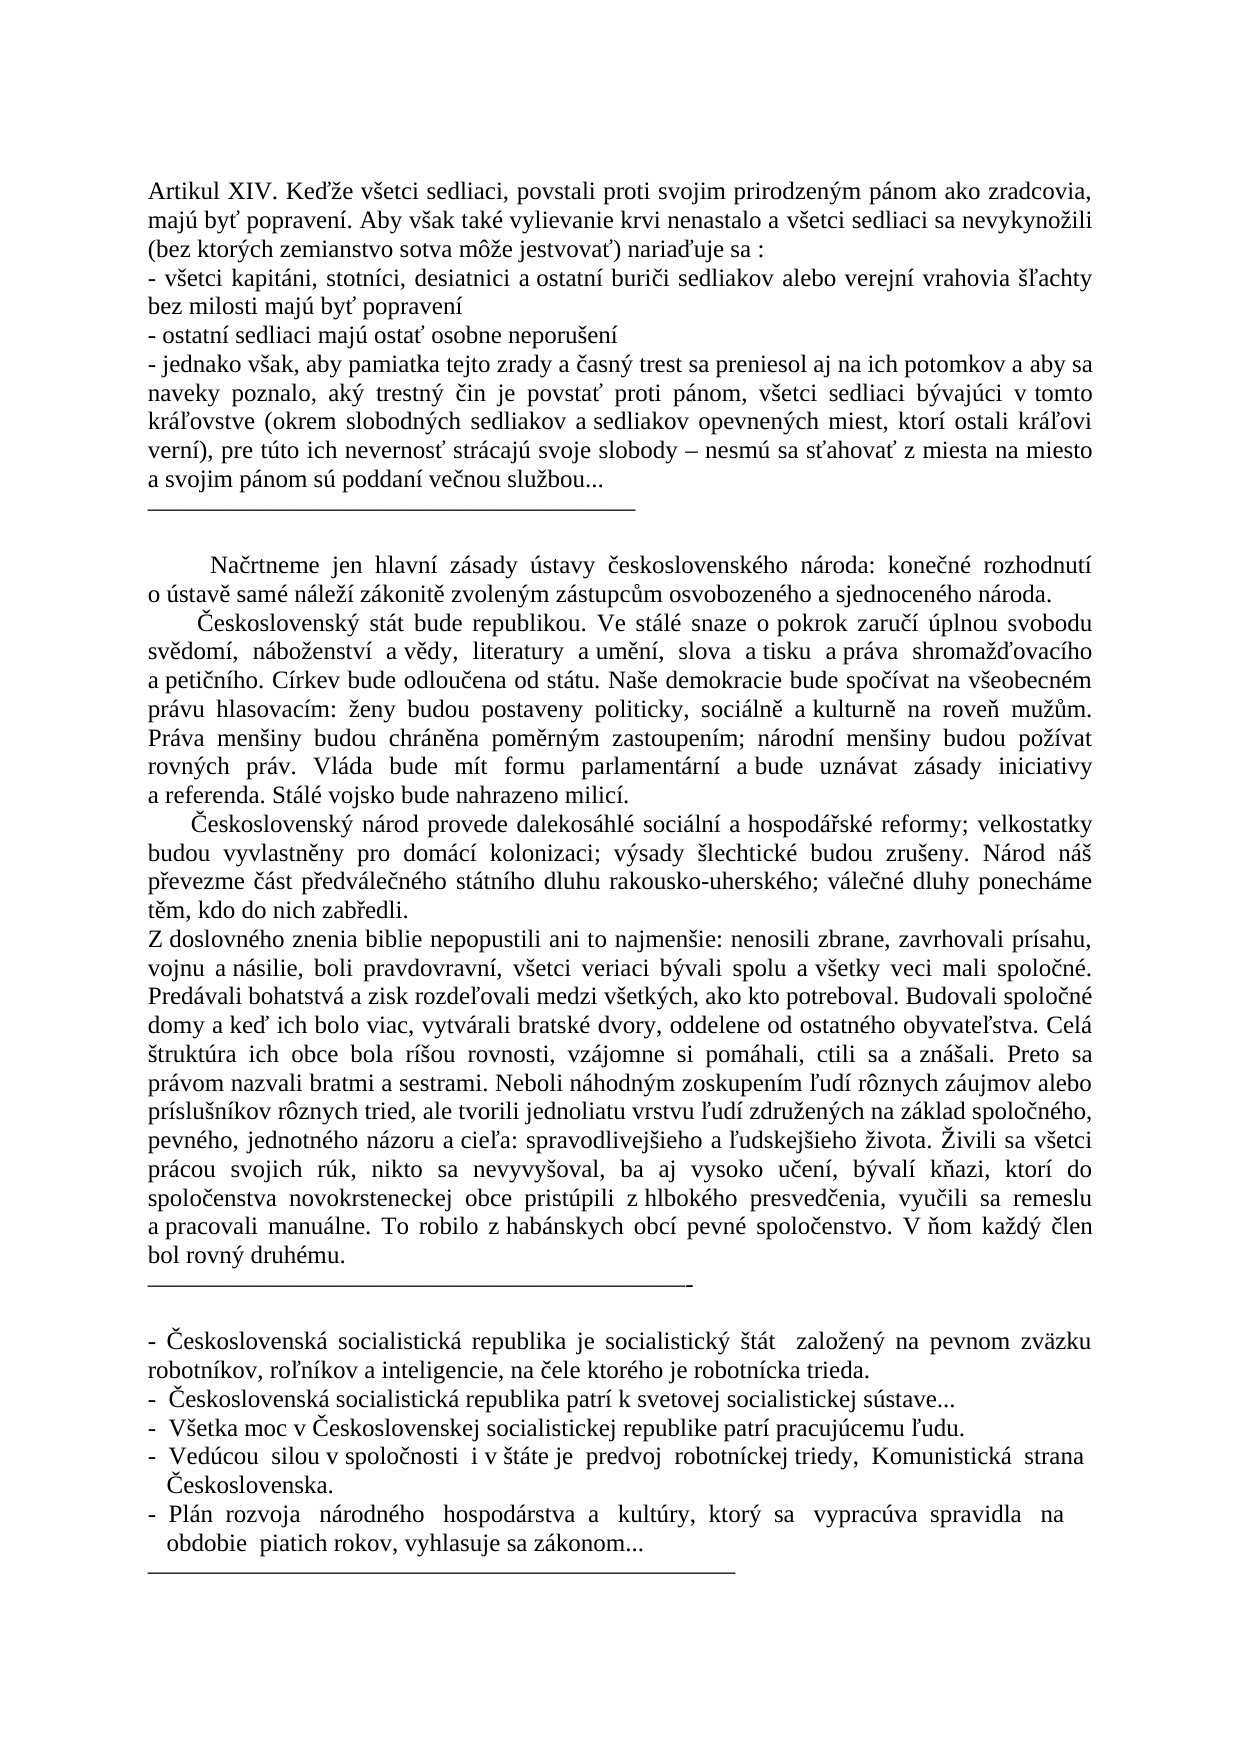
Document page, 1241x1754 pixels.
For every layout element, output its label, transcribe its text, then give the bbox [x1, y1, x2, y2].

text Československa. [148, 1470, 1093, 1499]
text Načrtneme jen hlavní zásady ústavy československého národa: konečné rozhodnutí o ústavě samé náleží zákonitě zvoleným zástupcům osvobozeného a sjednoceného národa. [148, 550, 1093, 608]
text Artikul XIV. Keďže všetci sedliaci, povstali proti svojim prirodzeným pánom ako zradcovia, majú byť popravení. Aby však také vylievanie krvi nenastalo a všetci sedliaci sa nevykynožili (bez ktorých zemianstvo sotva môže jestvovať) nariaďuje sa : [148, 176, 1093, 263]
text - Plán rozvoja národného hospodárstva a kultúry, ktorý sa vypracúva spravidla na [148, 1499, 1093, 1528]
text - Československá socialistická republika patrí k svetovej socialistickej sústave... [148, 1384, 1093, 1413]
text –––––––––––––––––––––––––––––––––––––––––––- [148, 1269, 1093, 1298]
text - ostatní sedliaci majú ostať osobne neporušení [148, 320, 1093, 349]
text - Československá socialistická republika je socialistický štát založený na pevnom zväzku robotníkov, roľníkov a inteligencie, na čele ktorého je robotnícka trieda. [148, 1326, 1093, 1384]
text obdobie piatich rokov, vyhlasuje sa zákonom... [148, 1528, 1093, 1556]
text Z doslovného znenia biblie nepopustili ani to najmenšie: nenosili zbrane, zavrhovali prísahu, vojnu a násilie, boli pravdovravní, všetci veriaci bývali spolu a všetky veci mali spoločné. Predávali bohatstvá a zisk rozdeľovali medzi všetkých, ako kto potreboval. Budovali spoločné domy a keď ich bolo viac, vytvárali bratské dvory, oddelene od ostatného obyvateľstva. Celá štruktúra ich obce bola ríšou rovnosti, vzájomne si pomáhali, ctili sa a znášali. Preto sa právom nazvali bratmi a sestrami. Neboli náhodným zoskupením ľudí rôznych záujmov alebo príslušníkov rôznych tried, ale tvorili jednoliatu vrstvu ľudí združených na základ spoločného, pevného, jednotného názoru a cieľa: spravodlivejšieho a ľudskejšieho života. Živili sa všetci prácou svojich rúk, nikto sa nevyvyšoval, ba aj vysoko učení, bývalí kňazi, ktorí do spoločenstva novokrsteneckej obce pristúpili z hlbokého presvedčenia, vyučili sa remeslu a pracovali manuálne. To robilo z habánskych obcí pevné spoločenstvo. V ňom každý člen bol rovný druhému. [148, 924, 1093, 1269]
text - Všetka moc v Československej socialistickej republike patrí pracujúcemu ľudu. [148, 1413, 1093, 1441]
text Československý národ provede dalekosáhlé sociální a hospodářské reformy; velkostatky budou vyvlastněny pro domácí kolonizaci; výsady šlechtické budou zrušeny. Národ náš převezme část předválečného státního dluhu rakousko-uherského; válečné dluhy ponecháme těm, kdo do nich zabředli. [148, 809, 1093, 924]
text ––––––––––––––––––––––––––––––––––––––– [148, 493, 1093, 521]
text - všetci kapitáni, stotníci, desiatnici a ostatní buriči sedliakov alebo verejní vrahovia šľachty bez milosti majú byť popravení [148, 263, 1093, 320]
text - Vedúcou silou v spoločnosti i v štáte je predvoj robotníckej triedy, Komunistická strana [148, 1441, 1093, 1470]
text ––––––––––––––––––––––––––––––––––––––––––––––– [148, 1556, 1093, 1585]
text Československý stát bude republikou. Ve stálé snaze o pokrok zaručí úplnou svobodu svědomí, náboženství a vědy, literatury a umění, slova a tisku a práva shromažďovacího a petičního. Církev bude odloučena od státu. Naše demokracie bude spočívat na všeobecném právu hlasovacím: ženy budou postaveny politicky, sociálně a kulturně na roveň mužům. Práva menšiny budou chráněna poměrným zastoupením; národní menšiny budou požívat rovných práv. Vláda bude mít formu parlamentární a bude uznávat zásady iniciativy a referenda. Stálé vojsko bude nahrazeno milicí. [148, 608, 1093, 809]
text - jednako však, aby pamiatka tejto zrady a časný trest sa preniesol aj na ich potomkov a aby sa naveky poznalo, aký trestný čin je povstať proti pánom, všetci sedliaci bývajúci v tomto kráľovstve (okrem slobodných sedliakov a sedliakov opevnených miest, ktorí ostali kráľovi verní), pre túto ich nevernosť strácajú svoje slobody – nesmú sa sťahovať z miesta na miesto a svojim pánom sú poddaní večnou službou... [148, 349, 1093, 493]
